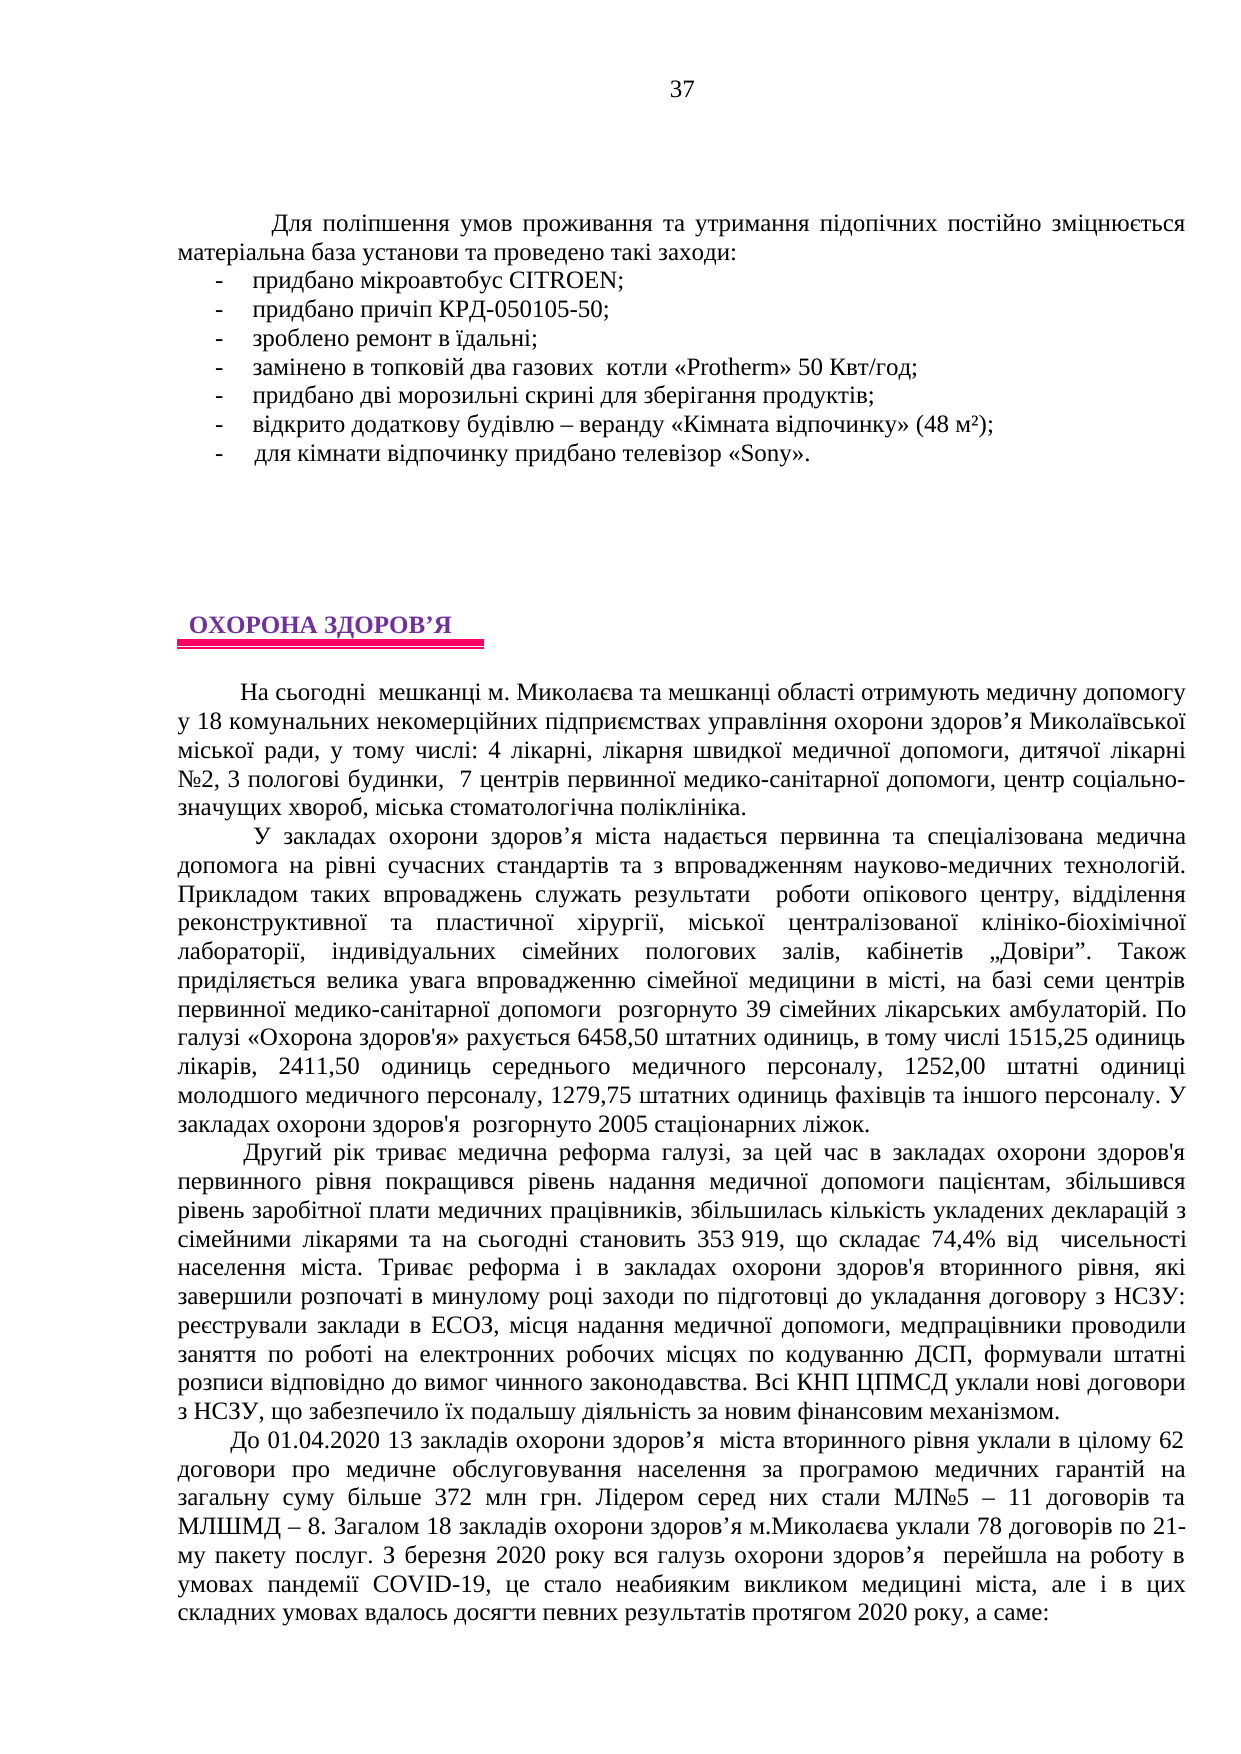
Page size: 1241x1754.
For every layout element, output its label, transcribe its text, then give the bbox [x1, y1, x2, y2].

text На сьогодні мешканці м. Миколаєва та мешканці області отримують медичну допомогу у 18 комунальних некомерційних підприємствах управління охорони здоров’я Миколаївської міської ради, у тому числі: 4 лікарні, лікарня швидкої медичної допомоги, дитячої лікарні №2, 3 пологові будинки, 7 центрів первинної медико-санітарної допомоги, центр соціально-значущих хвороб, міська стоматологічна поліклініка. [177, 677, 1187, 821]
list відкрито додаткову будівлю – веранду «Кімната відпочинку» (48 м²); [215, 409, 1187, 438]
table_header ОХОРОНА ЗДОРОВ’Я [177, 611, 484, 639]
list замінено в топковій два газових котли «Protherm» 50 Квт/год; [215, 352, 1187, 381]
list придбано причіп КРД-050105-50; [215, 294, 1187, 323]
text До 01.04.2020 13 закладів охорони здоров’я міста вторинного рівня уклали в цілому 62 договори про медичне обслуговування населення за програмою медичних гарантій на загальну суму більше 372 млн грн. Лідером серед них стали МЛ№5 – 11 договорів та МЛШМД – 8. Загалом 18 закладів охорони здоров’я м.Миколаєва уклали 78 договорів по 21-му пакету послуг. З березня 2020 року вся галузь охорони здоров’я перейшла на роботу в умовах пандемії COVID-19, це стало неабияким викликом медицині міста, але і в цих складних умовах вдалось досягти певних результатів протягом 2020 року, а саме: [177, 1425, 1187, 1626]
text У закладах охорони здоров’я міста надається первинна та спеціалізована медична допомога на рівні сучасних стандартів та з впровадженням науково-медичних технологій. Прикладом таких впроваджень служать результати роботи опікового центру, відділення реконструктивної та пластичної хірургії, міської централізованої клініко-біохімічної лабораторії, індивідуальних сімейних пологових залів, кабінетів „Довіри”. Також приділяється велика увага впровадженню сімейної медицини в місті, на базі семи центрів первинної медико-санітарної допомоги розгорнуто 39 сімейних лікарських амбулаторій. По галузі «Охорона здоров'я» рахується 6458,50 штатних одиниць, в тому числі 1515,25 одиниць лікарів, 2411,50 одиниць середнього медичного персоналу, 1252,00 штатні одиниці молодшого медичного персоналу, 1279,75 штатних одиниць фахівців та іншого персоналу. У закладах охорони здоров'я розгорнуто 2005 стаціонарних ліжок. [177, 821, 1187, 1137]
list придбано мікроавтобус CITROEN; [215, 266, 1187, 294]
text Для поліпшення умов проживання та утримання підопічних постійно зміцнюється матеріальна база установи та проведено такі заходи: [177, 208, 1187, 266]
text - для кімнати відпочинку придбано телевізор «Sony». [177, 438, 1187, 467]
list придбано дві морозильні скрині для зберігання продуктів; [215, 381, 1187, 409]
list зроблено ремонт в їдальні; [215, 323, 1187, 352]
text Другий рік триває медична реформа галузі, за цей час в закладах охорони здоров'я первинного рівня покращився рівень надання медичної допомоги пацієнтам, збільшився рівень заробітної плати медичних працівників, збільшилась кількість укладених декларацій з сімейними лікарями та на сьогодні становить 353 919, що складає 74,4% від чисельності населення міста. Триває реформа і в закладах охорони здоров'я вторинного рівня, які завершили розпочаті в минулому році заходи по підготовці до укладання договору з НСЗУ: реєстрували заклади в ЕСОЗ, місця надання медичної допомоги, медпрацівники проводили заняття по роботі на електронних робочих місцях по кодуванню ДСП, формували штатні розписи відповідно до вимог чинного законодавства. Всі КНП ЦПМСД уклали нові договори з НСЗУ, що забезпечило їх подальшу діяльність за новим фінансовим механізмом. [177, 1137, 1187, 1425]
